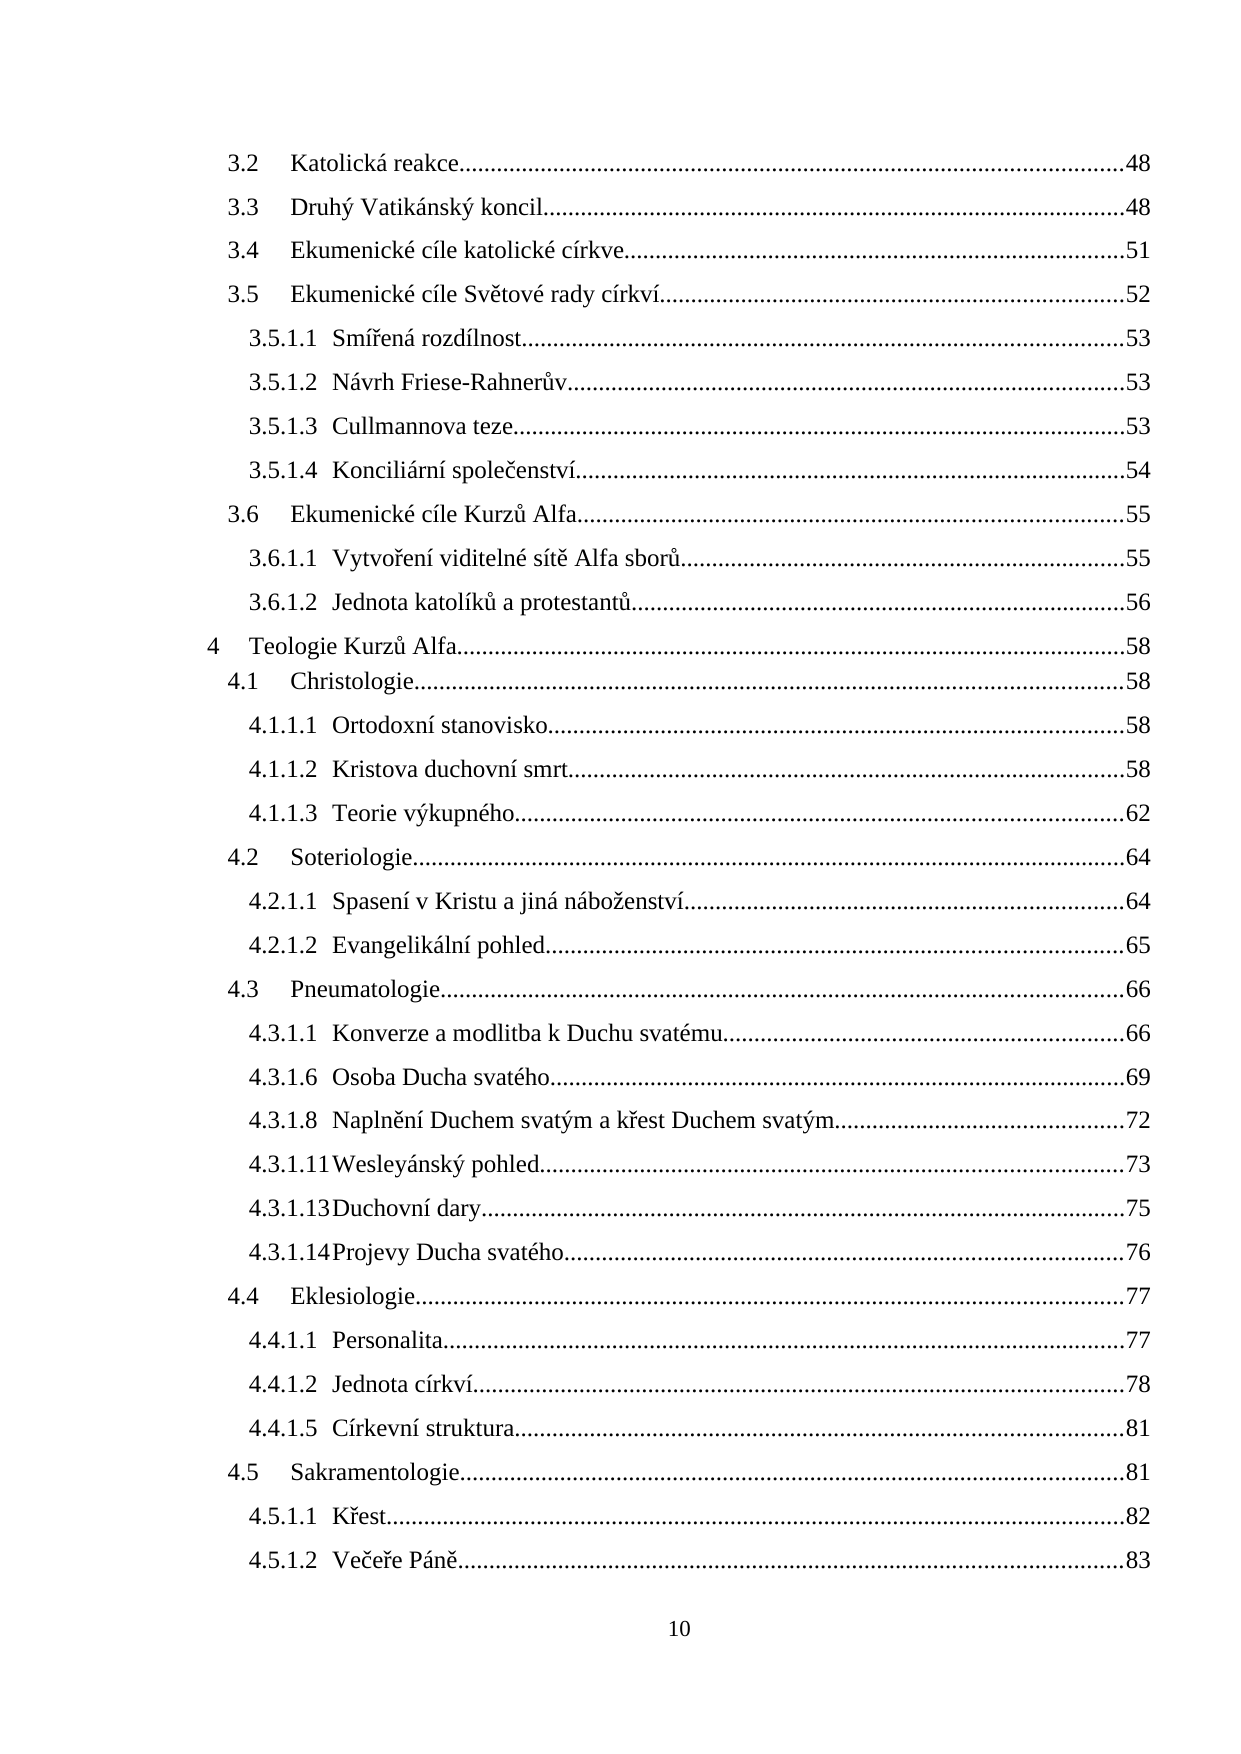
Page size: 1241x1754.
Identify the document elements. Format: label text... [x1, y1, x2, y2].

text 4.3.1.11 Wesleyánský pohled 73 [249, 1149, 1152, 1178]
text 4.4.1.1 Personalita 77 [249, 1325, 1152, 1354]
text 3.5.1.1 Smířená rozdílnost 53 [249, 323, 1152, 352]
text 3.6.1.1 Vytvoření viditelné sítě Alfa sborů 55 [249, 543, 1152, 572]
text 3.5.1.4 Konciliární společenství 54 [249, 455, 1152, 484]
text 4.1.1.2 Kristova duchovní smrt 58 [249, 754, 1152, 783]
text 4 Teologie Kurzů Alfa 58 [207, 631, 1152, 660]
text 3.3 Druhý Vatikánský koncil 48 [227, 192, 1152, 220]
text 4.1.1.1 Ortodoxní stanovisko 58 [249, 710, 1152, 739]
text 4.4.1.2 Jednota církví 78 [249, 1369, 1152, 1398]
text 4.4 Eklesiologie 77 [227, 1281, 1152, 1310]
text 3.2 Katolická reakce 48 [227, 148, 1152, 176]
text 3.5 Ekumenické cíle Světové rady církví 52 [227, 279, 1152, 308]
text 4.5 Sakramentologie 81 [227, 1457, 1152, 1486]
text 4.3 Pneumatologie 66 [227, 974, 1152, 1002]
text 3.6.1.2 Jednota katolíků a protestantů 56 [249, 587, 1152, 616]
text 3.5.1.3 Cullmannova teze 53 [249, 411, 1152, 440]
text 4.2.1.2 Evangelikální pohled 65 [249, 930, 1152, 958]
text 4.1 Christologie 58 [227, 666, 1152, 695]
text 4.2 Soteriologie 64 [227, 842, 1152, 871]
text 3.5.1.2 Návrh Friese-Rahnerův 53 [249, 367, 1152, 396]
text 4.3.1.6 Osoba Ducha svatého 69 [249, 1062, 1152, 1090]
text 4.3.1.1 Konverze a modlitba k Duchu svatému 66 [249, 1018, 1152, 1046]
text 4.4.1.5 Církevní struktura 81 [249, 1413, 1152, 1442]
text 4.2.1.1 Spasení v Kristu a jiná náboženství 64 [249, 886, 1152, 914]
text 4.3.1.13 Duchovní dary 75 [249, 1193, 1152, 1222]
text 4.5.1.2 Večeře Páně 83 [249, 1545, 1152, 1574]
text 4.1.1.3 Teorie výkupného 62 [249, 798, 1152, 827]
text 3.6 Ekumenické cíle Kurzů Alfa 55 [227, 499, 1152, 528]
text 4.3.1.14 Projevy Ducha svatého 76 [249, 1237, 1152, 1266]
text 4.5.1.1 Křest 82 [249, 1501, 1152, 1530]
text 3.4 Ekumenické cíle katolické církve 51 [227, 236, 1152, 264]
text 4.3.1.8 Naplnění Duchem svatým a křest Duchem svatým 72 [249, 1106, 1152, 1134]
